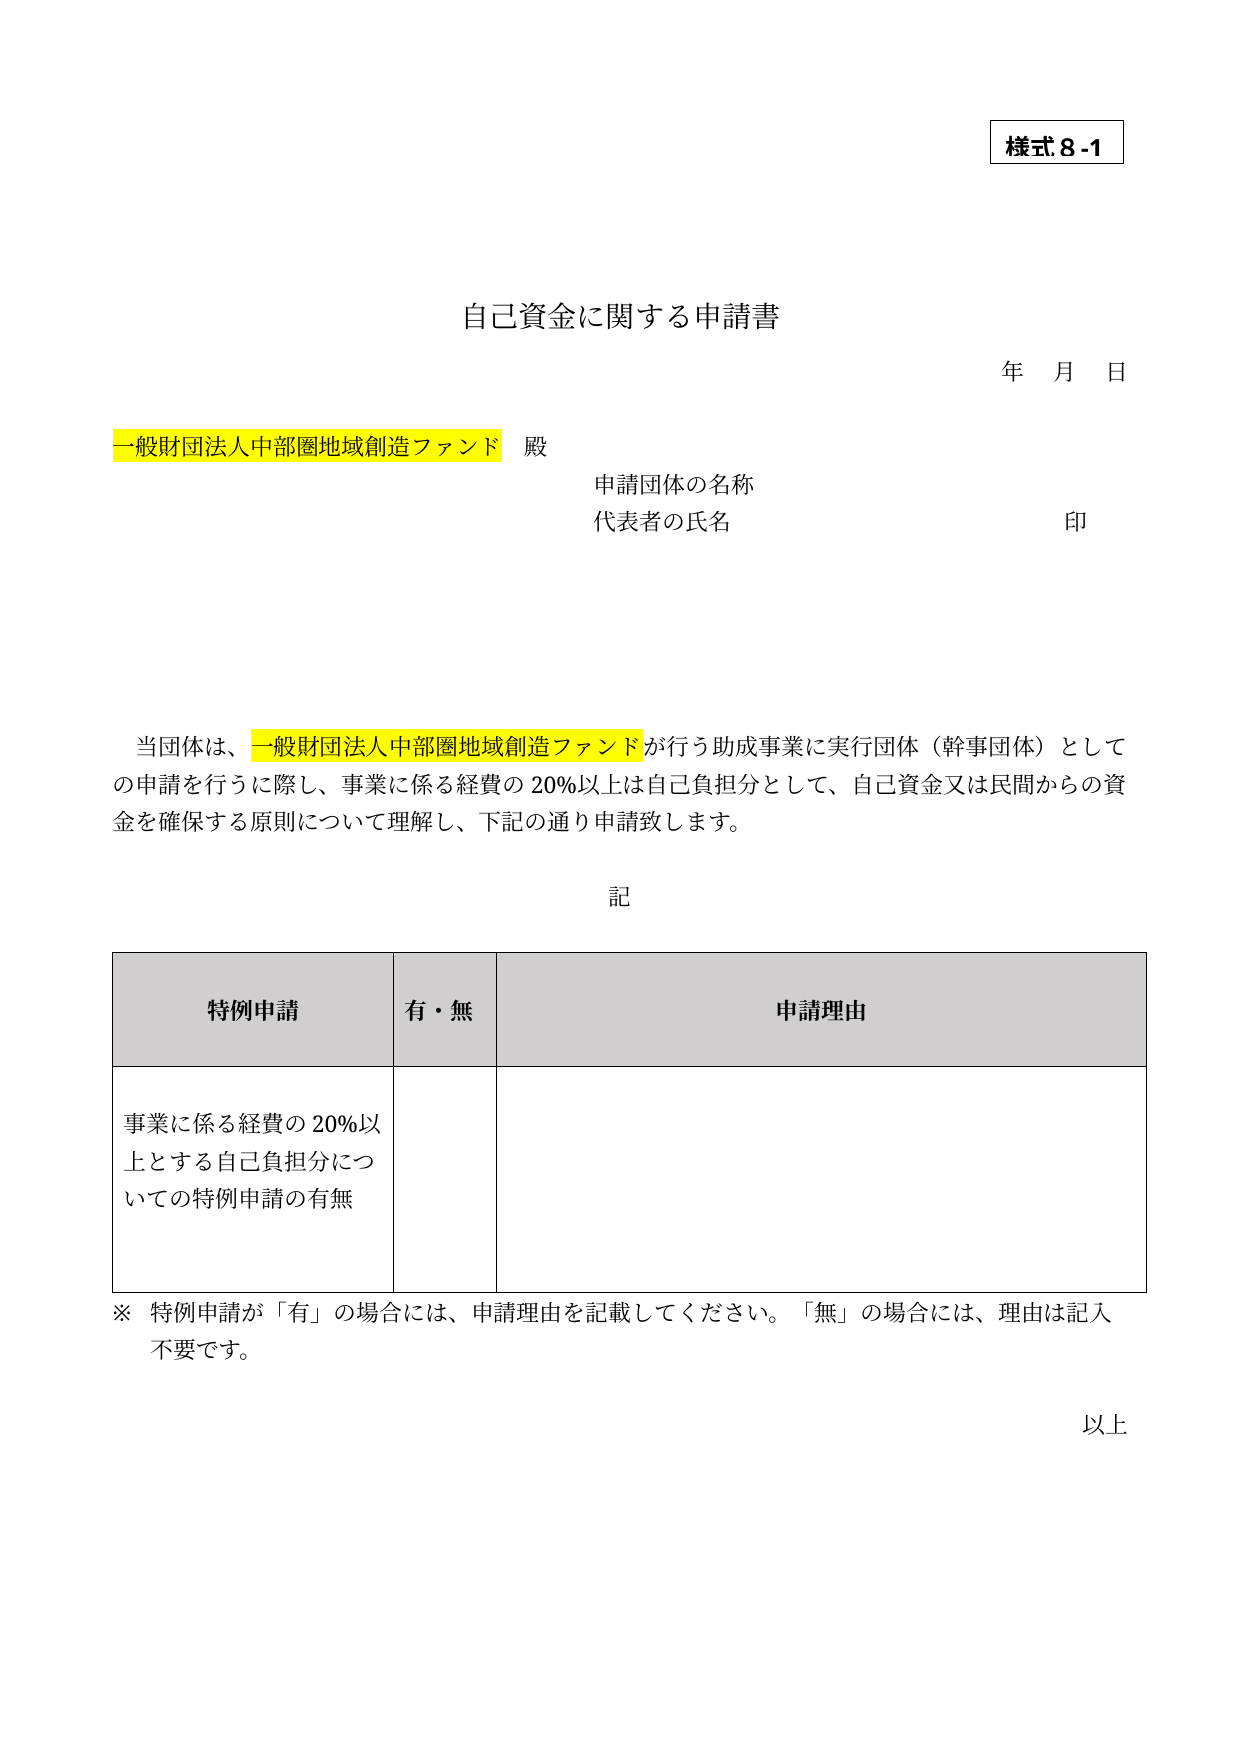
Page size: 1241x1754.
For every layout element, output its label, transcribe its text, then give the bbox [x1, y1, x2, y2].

text 以上 [112, 1405, 1128, 1443]
table_header 特例申請 [113, 953, 393, 1066]
table_cell [394, 1067, 496, 1292]
text 自己資金に関する申請書 [112, 277, 1128, 352]
text 年 月 日 [287, 352, 1128, 389]
text 当団体は、一般財団法人中部圏地域創造ファンドが行う助成事業に実行団体（幹事団体）としての申請を行うに際し、事業に係る経費の20%以上は自己負担分として、自己資金又は民間からの資金を確保する原則について理解し、下記の通り申請致します。 [112, 727, 1128, 839]
list 特例申請が「有」の場合には、申請理由を記載してください。「無」の場合には、理由は記入不要です。 [112, 1293, 1128, 1368]
text 一般財団法人中部圏地域創造ファンド 殿 [112, 427, 1128, 464]
table_header 申請理由 [497, 953, 1146, 1066]
text 代表者の氏名 印 [112, 502, 1128, 539]
table_header 有・無 [394, 953, 496, 1066]
text 申請団体の名称 [112, 464, 1128, 502]
table_cell [497, 1067, 1146, 1292]
table_cell 事業に係る経費の20%以上とする自己負担分についての特例申請の有無 [113, 1067, 393, 1292]
text 記 [112, 877, 1128, 914]
